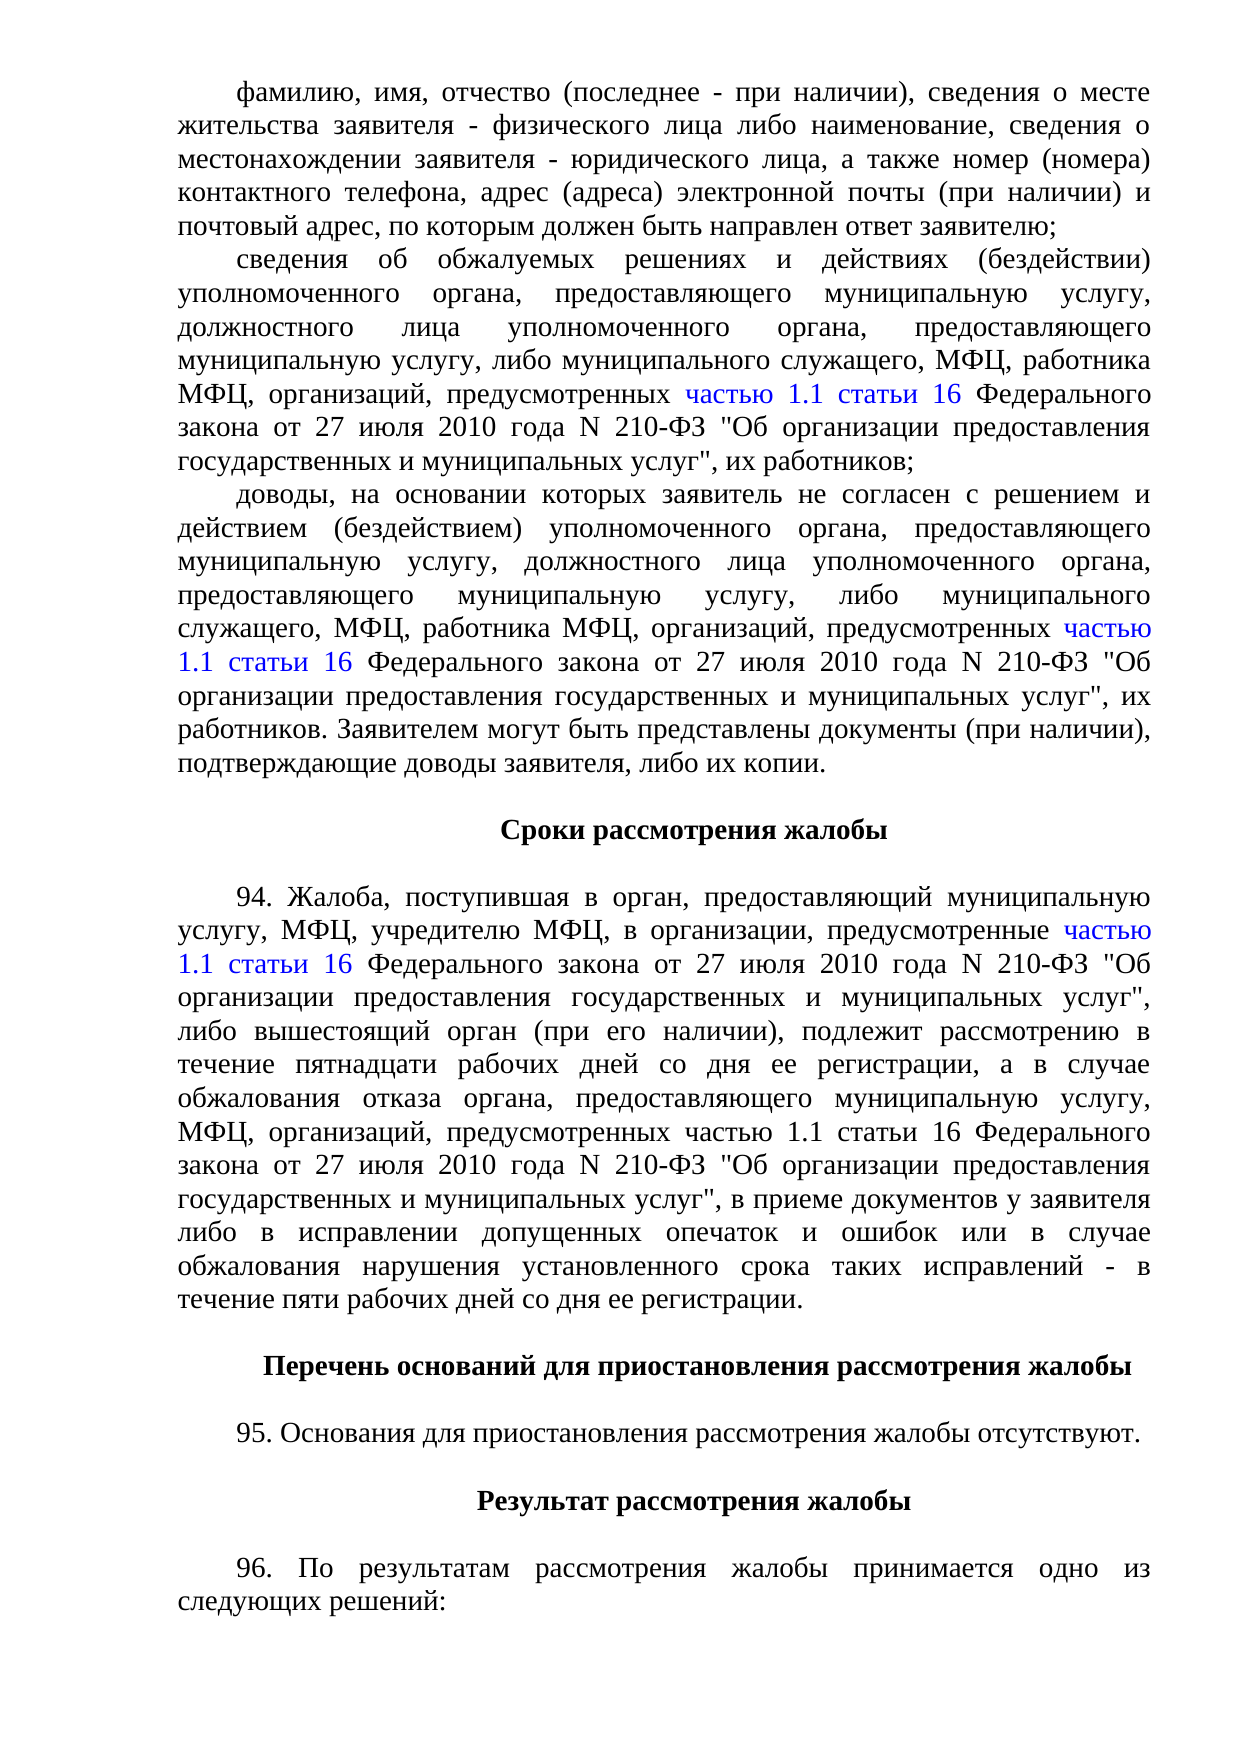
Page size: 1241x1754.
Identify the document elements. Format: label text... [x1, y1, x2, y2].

text фамилию, имя, отчество (последнее - при наличии), сведения о месте жительства заявителя - физического лица либо наименование, сведения о местонахождении заявителя - юридического лица, а также номер (номера) контактного телефона, адрес (адреса) электронной почты (при наличии) и почтовый адрес, по которым должен быть направлен ответ заявителю; [177, 74, 1152, 242]
text 94. Жалоба, поступившая в орган, предоставляющий муниципальную услугу, МФЦ, учредителю МФЦ, в организации, предусмотренные частью 1.1 статьи 16 Федерального закона от 27 июля 2010 года N 210-ФЗ "Об организации предоставления государственных и муниципальных услуг", либо вышестоящий орган (при его наличии), подлежит рассмотрению в течение пятнадцати рабочих дней со дня ее регистрации, а в случае обжалования отказа органа, предоставляющего муниципальную услугу, МФЦ, организаций, предусмотренных частью 1.1 статьи 16 Федерального закона от 27 июля 2010 года N 210-ФЗ "Об организации предоставления государственных и муниципальных услуг", в приеме документов у заявителя либо в исправлении допущенных опечаток и ошибок или в случае обжалования нарушения установленного срока таких исправлений - в течение пяти рабочих дней со дня ее регистрации. [177, 879, 1152, 1315]
text 96. По результатам рассмотрения жалобы принимается одно из следующих решений: [177, 1550, 1152, 1617]
text Перечень оснований для приостановления рассмотрения жалобы [177, 1348, 1152, 1382]
text 95. Основания для приостановления рассмотрения жалобы отсутствуют. [177, 1416, 1152, 1449]
text доводы, на основании которых заявитель не согласен с решением и действием (бездействием) уполномоченного органа, предоставляющего муниципальную услугу, должностного лица уполномоченного органа, предоставляющего муниципальную услугу, либо муниципального служащего, МФЦ, работника МФЦ, организаций, предусмотренных частью 1.1 статьи 16 Федерального закона от 27 июля 2010 года N 210-ФЗ "Об организации предоставления государственных и муниципальных услуг", их работников. Заявителем могут быть представлены документы (при наличии), подтверждающие доводы заявителя, либо их копии. [177, 476, 1152, 778]
text сведения об обжалуемых решениях и действиях (бездействии) уполномоченного органа, предоставляющего муниципальную услугу, должностного лица уполномоченного органа, предоставляющего муниципальную услугу, либо муниципального служащего, МФЦ, работника МФЦ, организаций, предусмотренных частью 1.1 статьи 16 Федерального закона от 27 июля 2010 года N 210-ФЗ "Об организации предоставления государственных и муниципальных услуг", их работников; [177, 242, 1152, 476]
text Сроки рассмотрения жалобы [177, 812, 1152, 845]
text Результат рассмотрения жалобы [177, 1483, 1152, 1516]
